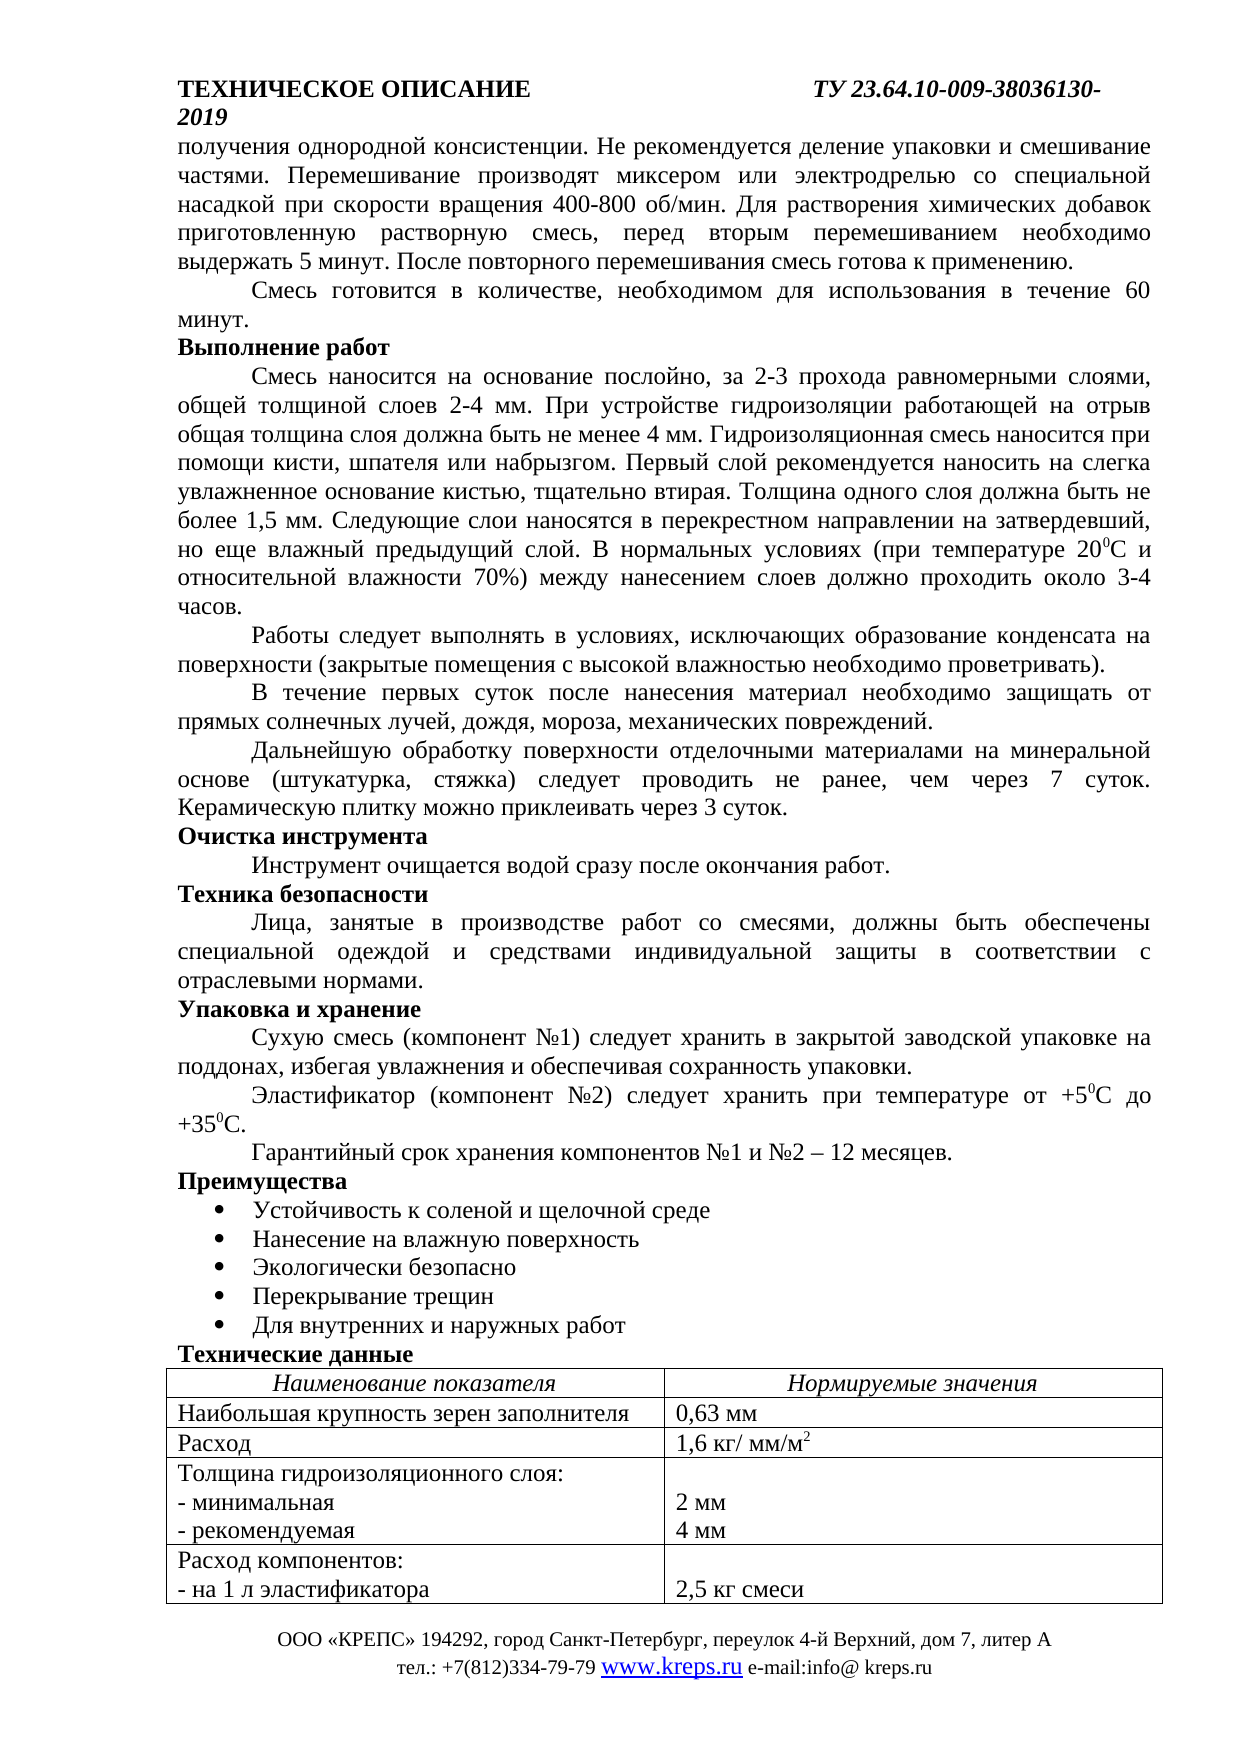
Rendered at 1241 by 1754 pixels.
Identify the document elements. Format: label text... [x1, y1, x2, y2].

list Нанесение на влажную поверхность [215, 1224, 1152, 1252]
table_header Нормируемые значения [665, 1369, 1162, 1397]
list Перекрывание трещин [215, 1281, 1152, 1310]
table_cell Толщина гидроизоляционного слоя: - минимальная - рекомендуемая [167, 1458, 664, 1544]
list Устойчивость к соленой и щелочной среде [215, 1195, 1152, 1224]
text Гарантийный срок хранения компонентов №1 и №2 – 12 месяцев. [177, 1137, 1152, 1166]
table_cell Расход [167, 1428, 664, 1457]
text Дальнейшую обработку поверхности отделочными материалами на минеральной основе (штукатурка, стяжка) следует проводить не ранее, чем через 7 суток. Керамическую плитку можно приклеивать через 3 суток. [177, 735, 1152, 821]
list Для внутренних и наружных работ [215, 1310, 1152, 1339]
table_header Наименование показателя [167, 1369, 664, 1397]
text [177, 131, 1152, 275]
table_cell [167, 1545, 664, 1603]
text Преимущества [177, 1166, 1152, 1195]
table_cell 1,6 кг/ мм/м2 [665, 1428, 1162, 1457]
text Сухую смесь (компонент №1) следует хранить в закрытой заводской упаковке на поддонах, избегая увлажнения и обеспечивая сохранность упаковки. [177, 1022, 1152, 1080]
list Экологически безопасно [215, 1252, 1152, 1281]
table_cell Наибольшая крупность зерен заполнителя [167, 1398, 664, 1427]
text Лица, занятые в производстве работ со смесями, должны быть обеспечены специальной одеждой и средствами индивидуальной защиты в соответствии с отраслевыми нормами. [177, 907, 1152, 994]
subtitle Упаковка и хранение [177, 994, 1152, 1022]
text В течение первых суток после нанесения материал необходимо защищать от прямых солнечных лучей, дождя, мороза, механических повреждений. [177, 677, 1152, 735]
subtitle Технические данные [177, 1339, 1152, 1367]
table_cell 2 мм 4 мм [665, 1458, 1162, 1544]
text Смесь готовится в количестве, необходимом для использования в течение 60 минут. [177, 275, 1152, 332]
subtitle Инструмент очищается водой сразу после окончания работ. [177, 850, 1152, 879]
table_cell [665, 1545, 1162, 1603]
subtitle Выполнение работ [177, 332, 1152, 361]
text Работы следует выполнять в условиях, исключающих образование конденсата на поверхности (закрытые помещения с высокой влажностью необходимо проветривать). [177, 620, 1152, 677]
subtitle Техника безопасности [177, 879, 1152, 907]
text Очистка инструмента [177, 821, 1152, 850]
table_cell [665, 1398, 1162, 1427]
text Эластификатор (компонент №2) следует хранить при температуре от +50С до +350С. [177, 1080, 1152, 1137]
text Смесь наносится на основание послойно, за 2-3 прохода равномерными слоями, общей толщиной слоев 2-4 мм. При устройстве гидроизоляции работающей на отрыв общая толщина слоя должна быть не менее 4 мм. Гидроизоляционная смесь наносится при помощи кисти, шпателя или набрызгом. Первый слой рекомендуется наносить на слегка увлажненное основание кистью, тщательно втирая. Толщина одного слоя должна быть не более 1,5 мм. Следующие слои наносятся в перекрестном направлении на затвердевший, но еще влажный предыдущий слой. В нормальных условиях (при температуре 200С и относительной влажности 70%) между нанесением слоев должно проходить около 3-4 часов. [177, 361, 1152, 620]
